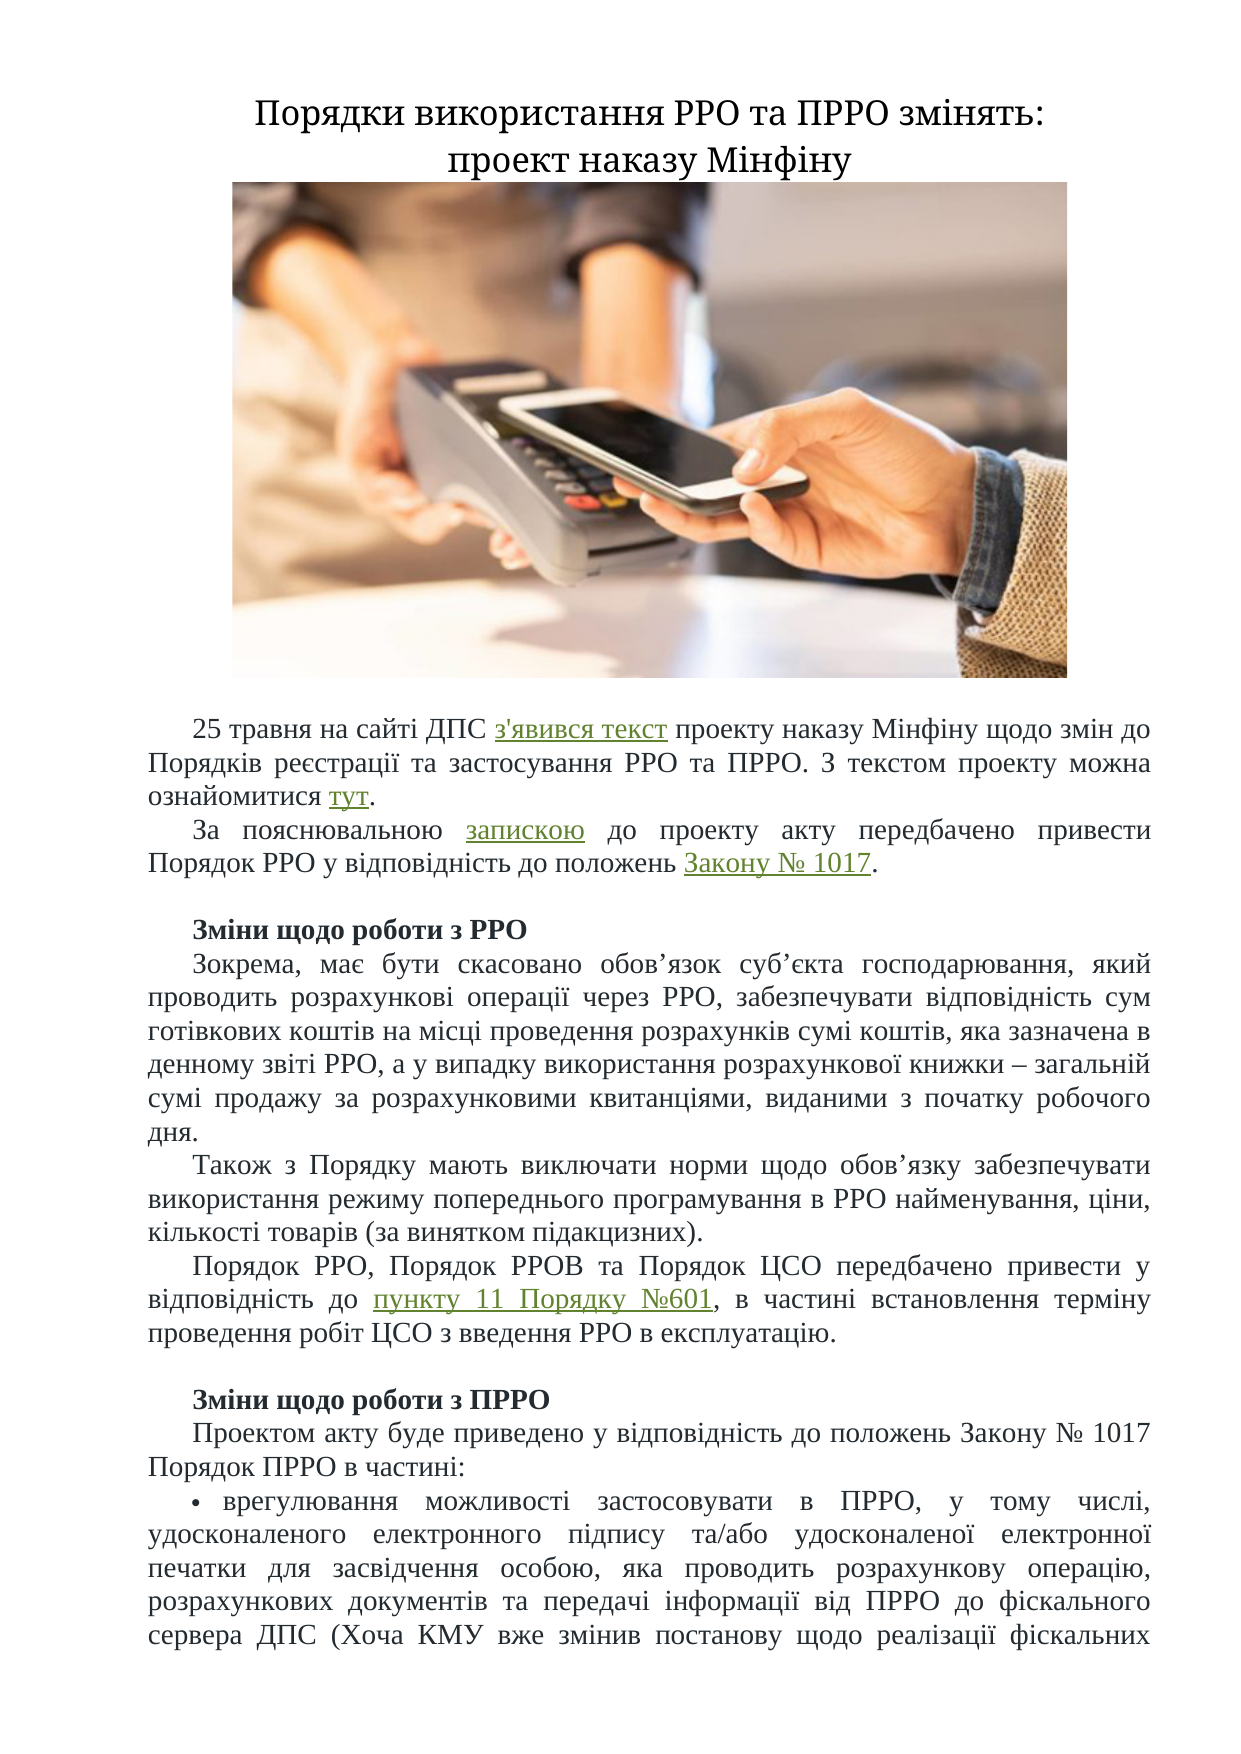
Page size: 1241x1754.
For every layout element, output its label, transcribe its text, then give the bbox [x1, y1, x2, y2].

text проект наказу Мінфіну [148, 135, 1152, 182]
text Порядок РРО, Порядок РРОВ та Порядок ЦСО передбачено привести у відповідність до пункту 11 Порядку №601, в частині встановлення терміну проведення робіт ЦСО з введення РРО в експлуатацію. [148, 1248, 1152, 1348]
picture [232, 182, 1068, 678]
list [148, 1483, 1152, 1650]
text За пояснювальною запискою до проекту акту передбачено привести Порядок РРО у відповідність до положень Закону № 1017. [148, 812, 1152, 879]
text Зміни щодо роботи з РРО [148, 912, 1152, 946]
text Також з Порядку мають виключати норми щодо обов’язку забезпечувати використання режиму попереднього програмування в РРО найменування, ціни, кількості товарів (за винятком підакцизних). [148, 1147, 1152, 1248]
text Проектом акту буде приведено у відповідність до положень Закону № 1017 Порядок ПРРО в частині: [148, 1416, 1152, 1483]
text 25 травня на сайті ДПС з'явився текст проекту наказу Мінфіну щодо змін до Порядків реєстрації та застосування РРО та ПРРО. З текстом проекту можна ознайомитися тут. [148, 711, 1152, 812]
text Зміни щодо роботи з ПРРО [148, 1382, 1152, 1416]
text Порядки використання РРО та ПРРО змінять: [148, 88, 1152, 135]
text Зокрема, має бути скасовано обов’язок суб’єкта господарювання, який проводить розрахункові операції через РРО, забезпечувати відповідність сум готівкових коштів на місці проведення розрахунків сумі коштів, яка зазначена в денному звіті РРО, а у випадку використання розрахункової книжки – загальній сумі продажу за розрахунковими квитанціями, виданими з початку робочого дня. [148, 946, 1152, 1147]
